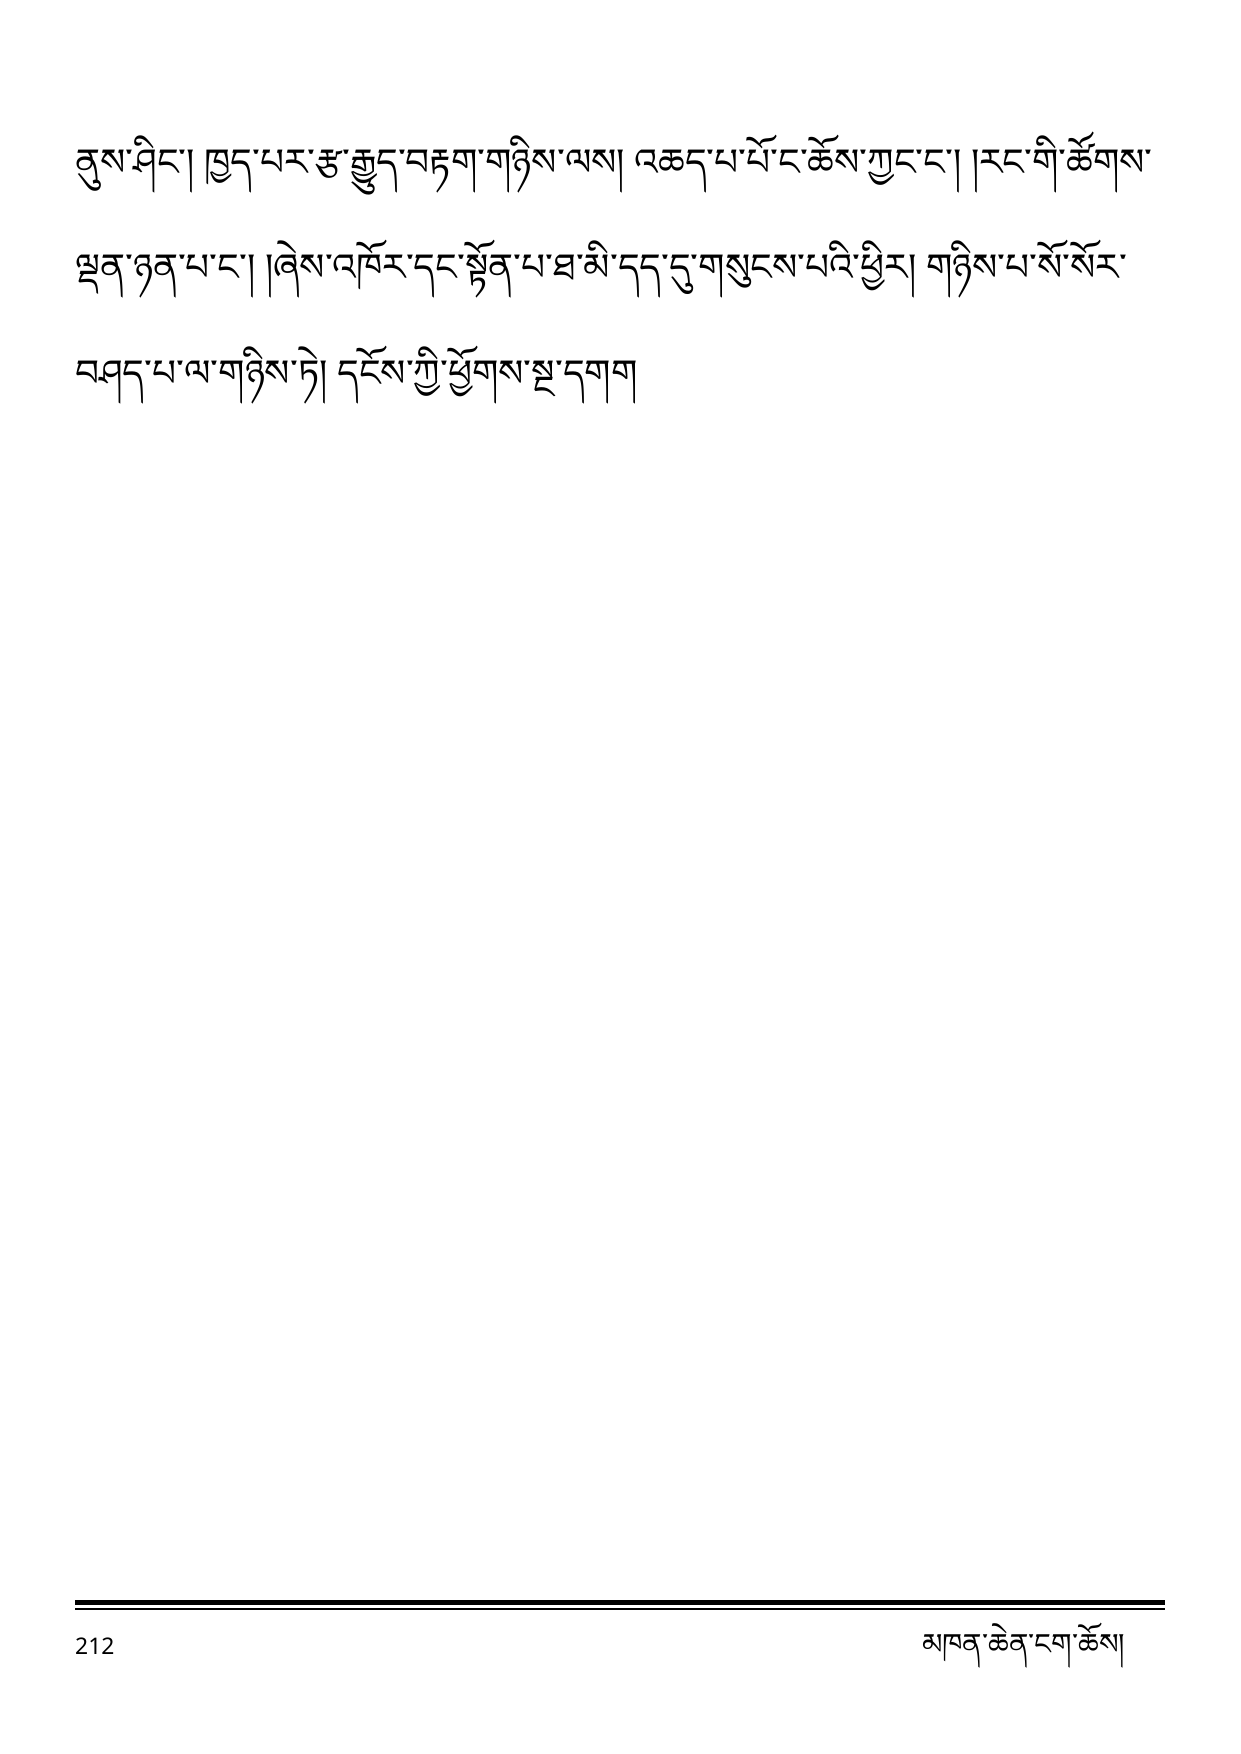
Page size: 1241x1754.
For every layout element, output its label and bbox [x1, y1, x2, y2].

text [75, 120, 1165, 437]
